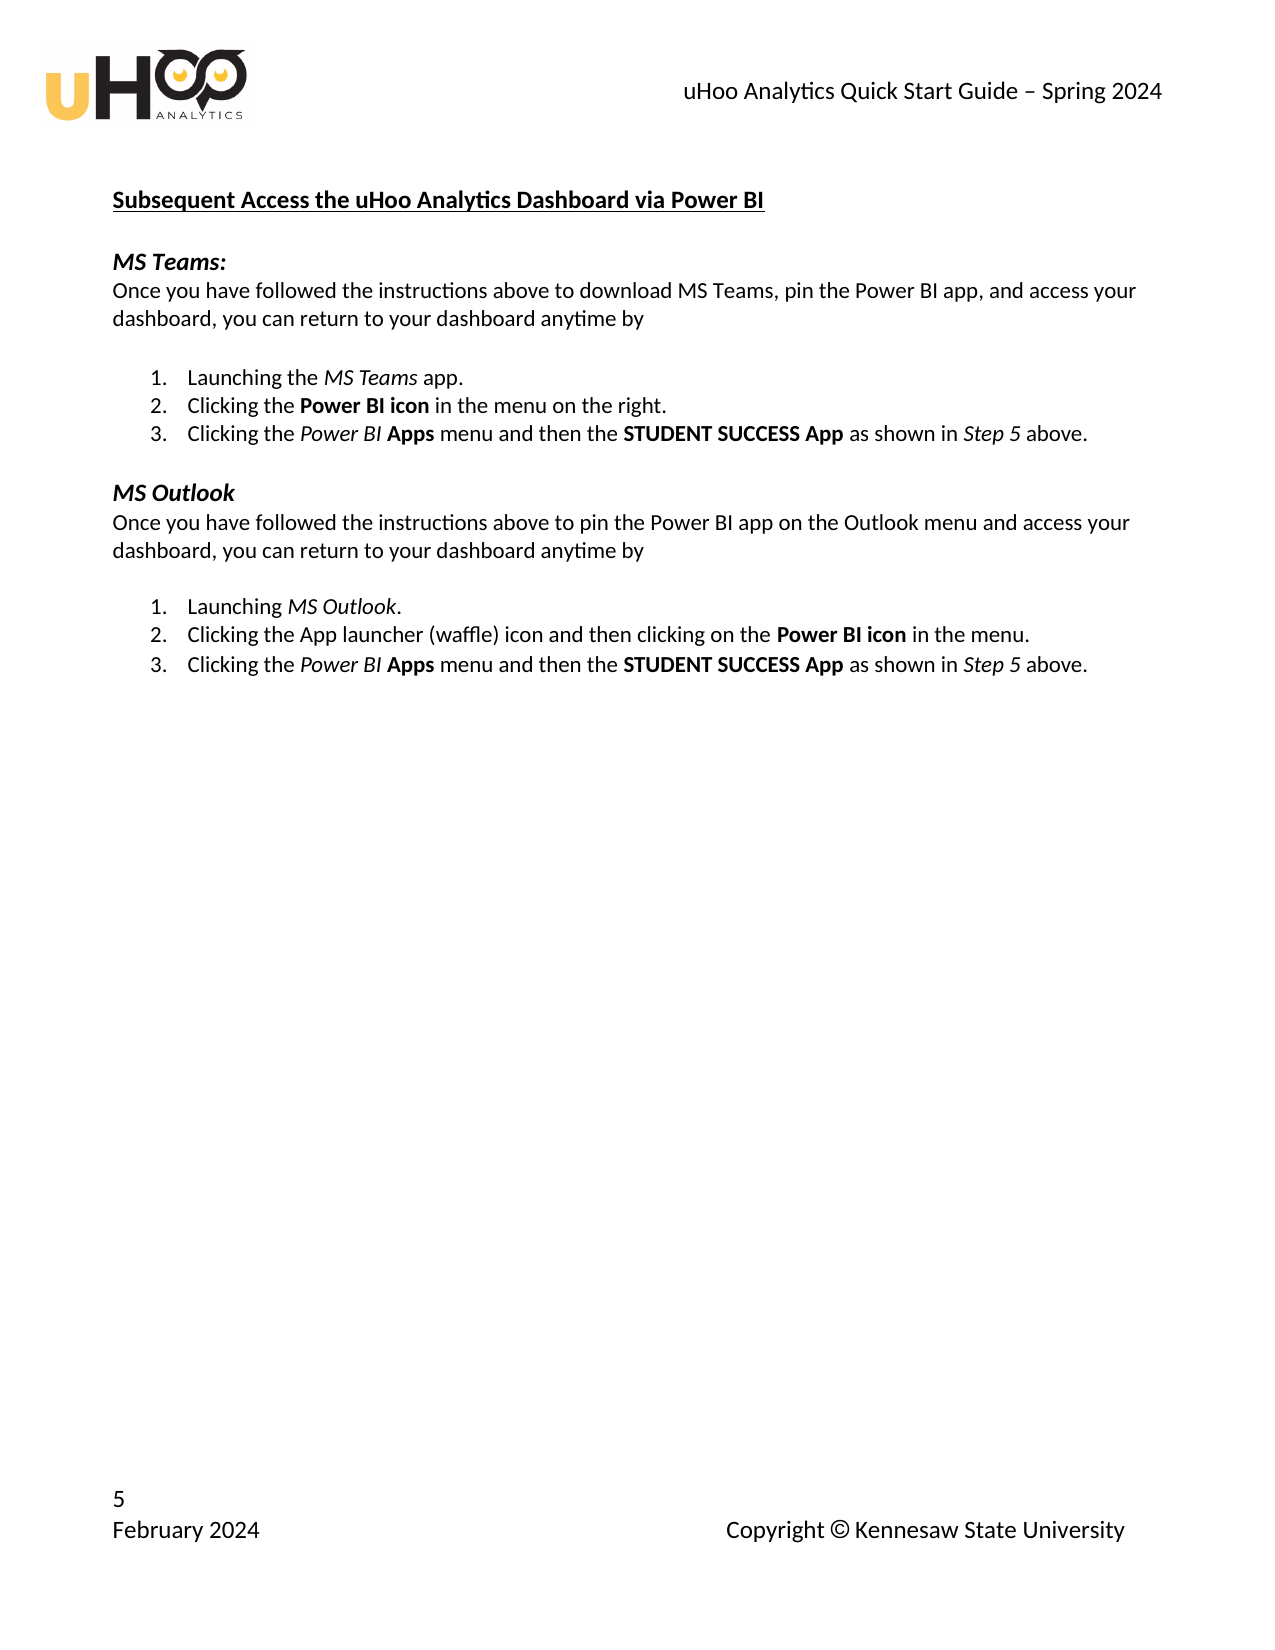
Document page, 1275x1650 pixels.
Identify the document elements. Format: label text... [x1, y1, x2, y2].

list Clicking the Power BI icon in the menu on the right. [150, 391, 1162, 419]
list Clicking the Power BI Apps menu and then the STUDENT SUCCESS App as shown in Step 5 above. [150, 419, 1162, 447]
subtitle MS Teams: [112, 246, 1162, 276]
picture [41, 36, 259, 132]
subtitle MS Outlook [112, 477, 1162, 508]
list Launching MS Outlook. [150, 592, 1162, 620]
text Once you have followed the instructions above to pin the Power BI app on the Outlook menu and access your dashboard, you can return to your dashboard anytime by [112, 508, 1162, 564]
list Clicking the App launcher (waffle) icon and then clicking on the Power BI icon in the menu. [150, 620, 1162, 648]
subtitle Subsequent Access the uHoo Analytics Dashboard via Power BI [112, 185, 1162, 215]
list Launching the MS Teams app. [150, 363, 1162, 391]
text Once you have followed the instructions above to download MS Teams, pin the Power BI app, and access your dashboard, you can return to your dashboard anytime by [112, 276, 1162, 332]
list Clicking the Power BI Apps menu and then the STUDENT SUCCESS App as shown in Step 5 above. [150, 648, 1162, 678]
